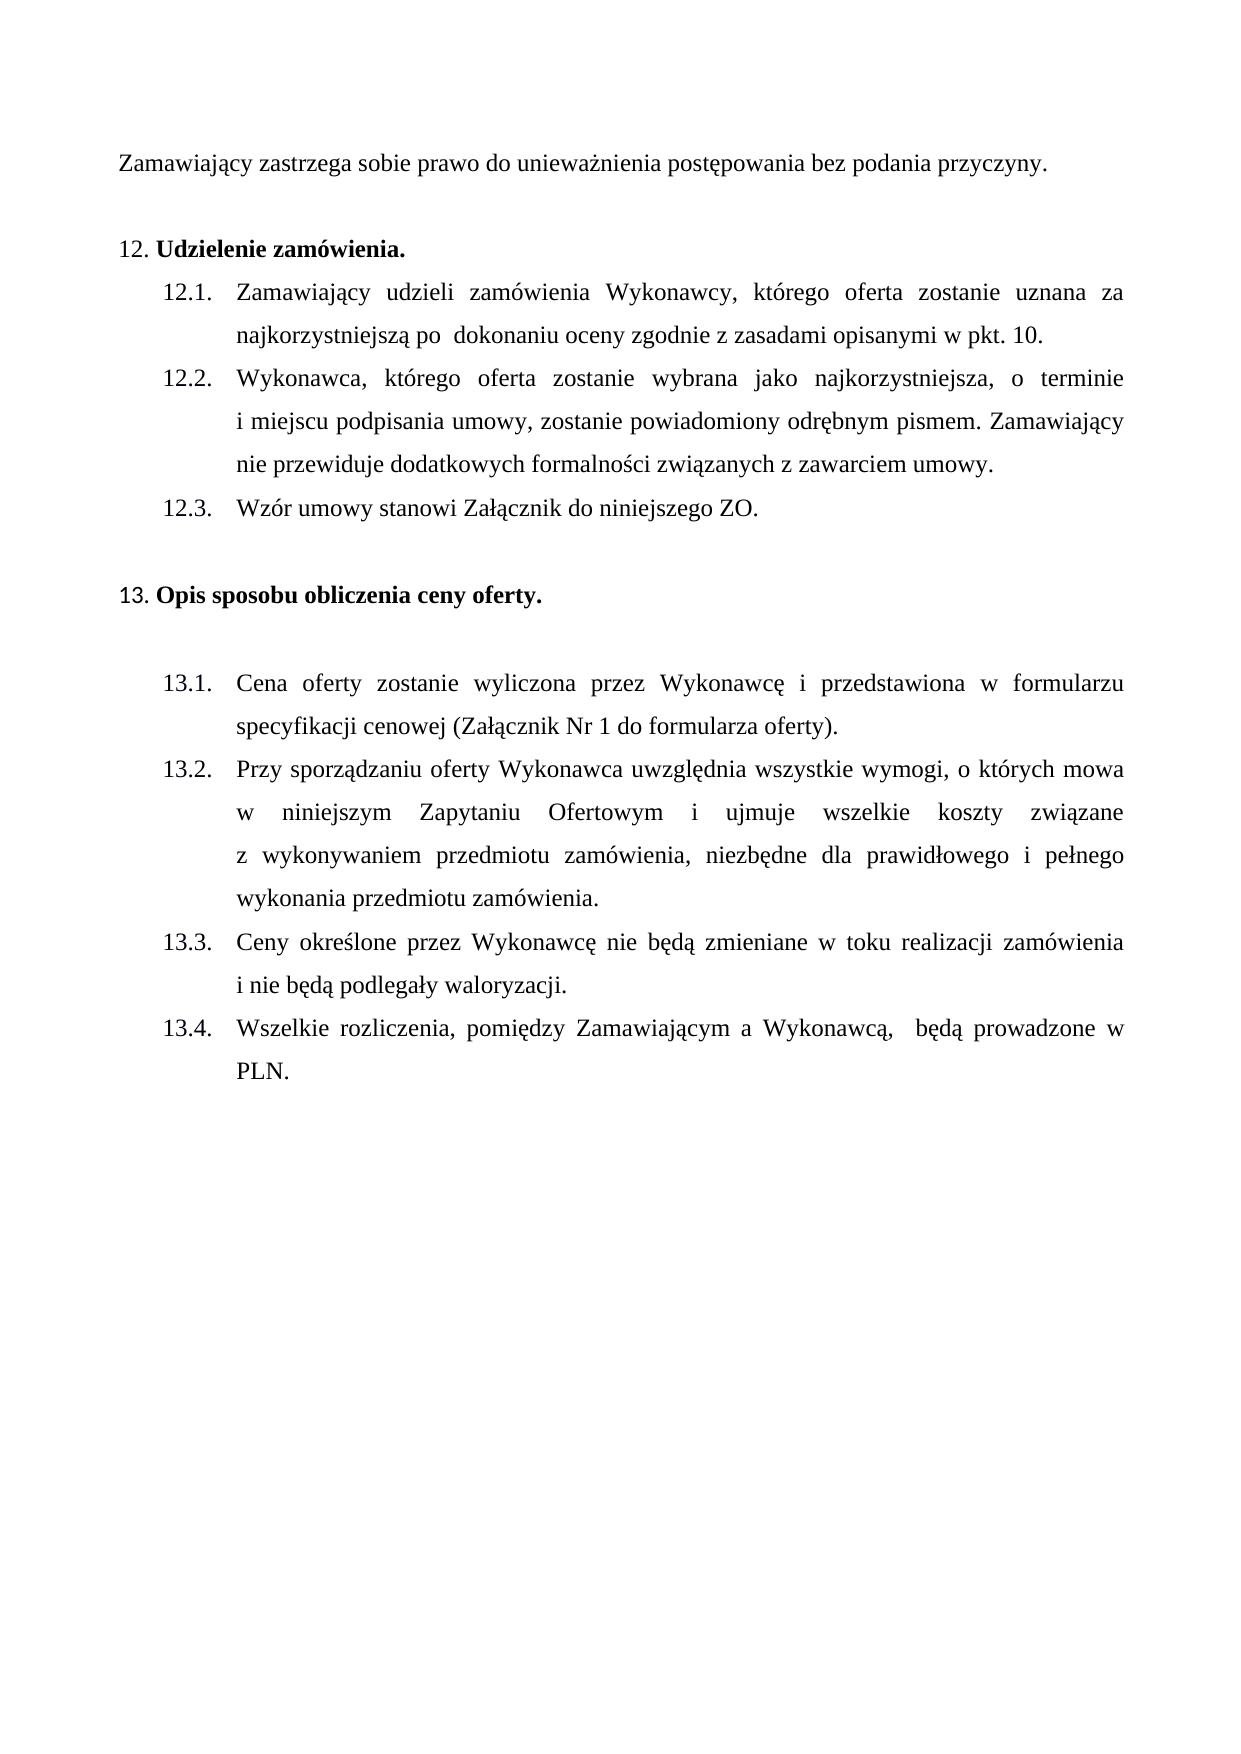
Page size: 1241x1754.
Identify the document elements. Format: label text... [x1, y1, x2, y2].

list Wszelkie rozliczenia, pomiędzy Zamawiającym a Wykonawcą, będą prowadzone w PLN. [162, 1013, 1125, 1085]
list Udzielenie zamówienia. [118, 234, 1125, 263]
list Wykonawca, którego oferta zostanie wybrana jako najkorzystniejsza, o terminie i miejscu podpisania umowy, zostanie powiadomiony odrębnym pismem. Zamawiający nie przewiduje dodatkowych formalności związanych z zawarciem umowy. [162, 363, 1125, 478]
list Zamawiający udzieli zamówienia Wykonawcy, którego oferta zostanie uznana za najkorzystniejszą po dokonaniu oceny zgodnie z zasadami opisanymi w pkt. 10. [162, 277, 1125, 349]
list Cena oferty zostanie wyliczona przez Wykonawcę i przedstawiona w formularzu specyfikacji cenowej (Załącznik Nr 1 do formularza oferty). [162, 668, 1125, 740]
list Przy sporządzaniu oferty Wykonawca uwzględnia wszystkie wymogi, o których mowa w niniejszym Zapytaniu Ofertowym i ujmuje wszelkie koszty związane z wykonywaniem przedmiotu zamówienia, niezbędne dla prawidłowego i pełnego wykonania przedmiotu zamówienia. [162, 754, 1125, 912]
list Ceny określone przez Wykonawcę nie będą zmieniane w toku realizacji zamówienia i nie będą podlegały waloryzacji. [162, 927, 1125, 998]
list Opis sposobu obliczenia ceny oferty. [118, 579, 1125, 609]
list Wzór umowy stanowi Załącznik do niniejszego ZO. [162, 493, 1125, 521]
text Zamawiający zastrzega sobie prawo do unieważnienia postępowania bez podania przyczyny. [118, 148, 1125, 176]
